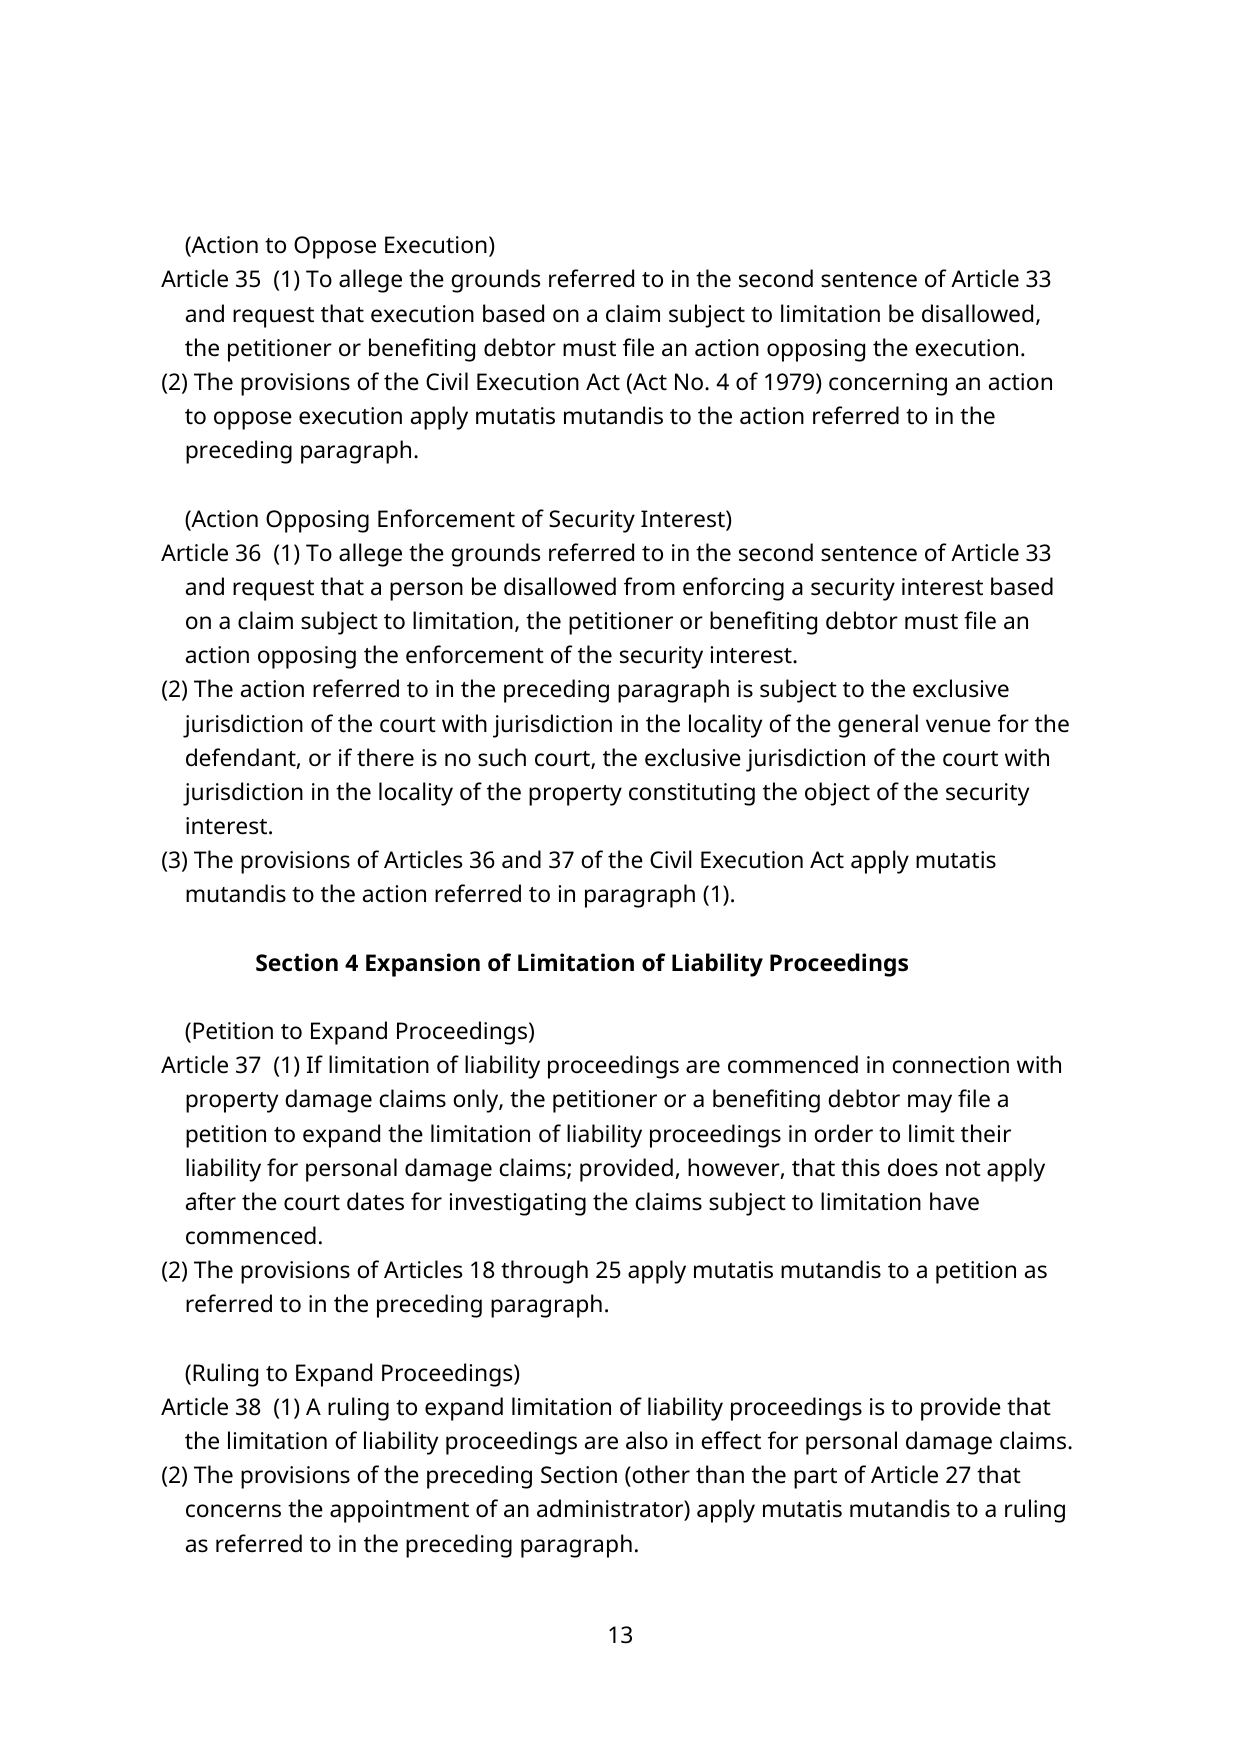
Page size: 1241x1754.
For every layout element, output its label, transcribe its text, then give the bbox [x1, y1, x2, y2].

text Article 38 (1) A ruling to expand limitation of liability proceedings is to provide that the limitation of liability proceedings are also in effect for personal damage claims. [161, 1389, 1079, 1458]
text (2) The provisions of Articles 18 through 25 apply mutatis mutandis to a petition as referred to in the preceding paragraph. [161, 1253, 1079, 1321]
text (2) The action referred to in the preceding paragraph is subject to the exclusive jurisdiction of the court with jurisdiction in the locality of the general venue for the defendant, or if there is no such court, the exclusive jurisdiction of the court with jurisdiction in the locality of the property constituting the object of the security interest. [161, 672, 1079, 843]
text (Petition to Expand Proceedings) [184, 1014, 1079, 1048]
text (Action to Oppose Execution) [184, 228, 1079, 262]
text Article 36 (1) To allege the grounds referred to in the second sentence of Article 33 and request that a person be disallowed from enforcing a security interest based on a claim subject to limitation, the petitioner or benefiting debtor must file an action opposing the enforcement of the security interest. [161, 535, 1079, 672]
text (2) The provisions of the preceding Section (other than the part of Article 27 that concerns the appointment of an administrator) apply mutatis mutandis to a ruling as referred to in the preceding paragraph. [161, 1458, 1079, 1560]
text (3) The provisions of Articles 36 and 37 of the Civil Execution Act apply mutatis mutandis to the action referred to in paragraph (1). [161, 843, 1079, 911]
text Article 35 (1) To allege the grounds referred to in the second sentence of Article 33 and request that execution based on a claim subject to limitation be disallowed, the petitioner or benefiting debtor must file an action opposing the execution. [161, 262, 1079, 364]
text Section 4 Expansion of Limitation of Liability Proceedings [253, 945, 1079, 979]
text (2) The provisions of the Civil Execution Act (Act No. 4 of 1979) concerning an action to oppose execution apply mutatis mutandis to the action referred to in the preceding paragraph. [161, 364, 1079, 467]
text Article 37 (1) If limitation of liability proceedings are commenced in connection with property damage claims only, the petitioner or a benefiting debtor may file a petition to expand the limitation of liability proceedings in order to limit their liability for personal damage claims; provided, however, that this does not apply after the court dates for investigating the claims subject to limitation have commenced. [161, 1048, 1079, 1253]
text (Ruling to Expand Proceedings) [184, 1355, 1079, 1389]
text (Action Opposing Enforcement of Security Interest) [184, 501, 1079, 535]
